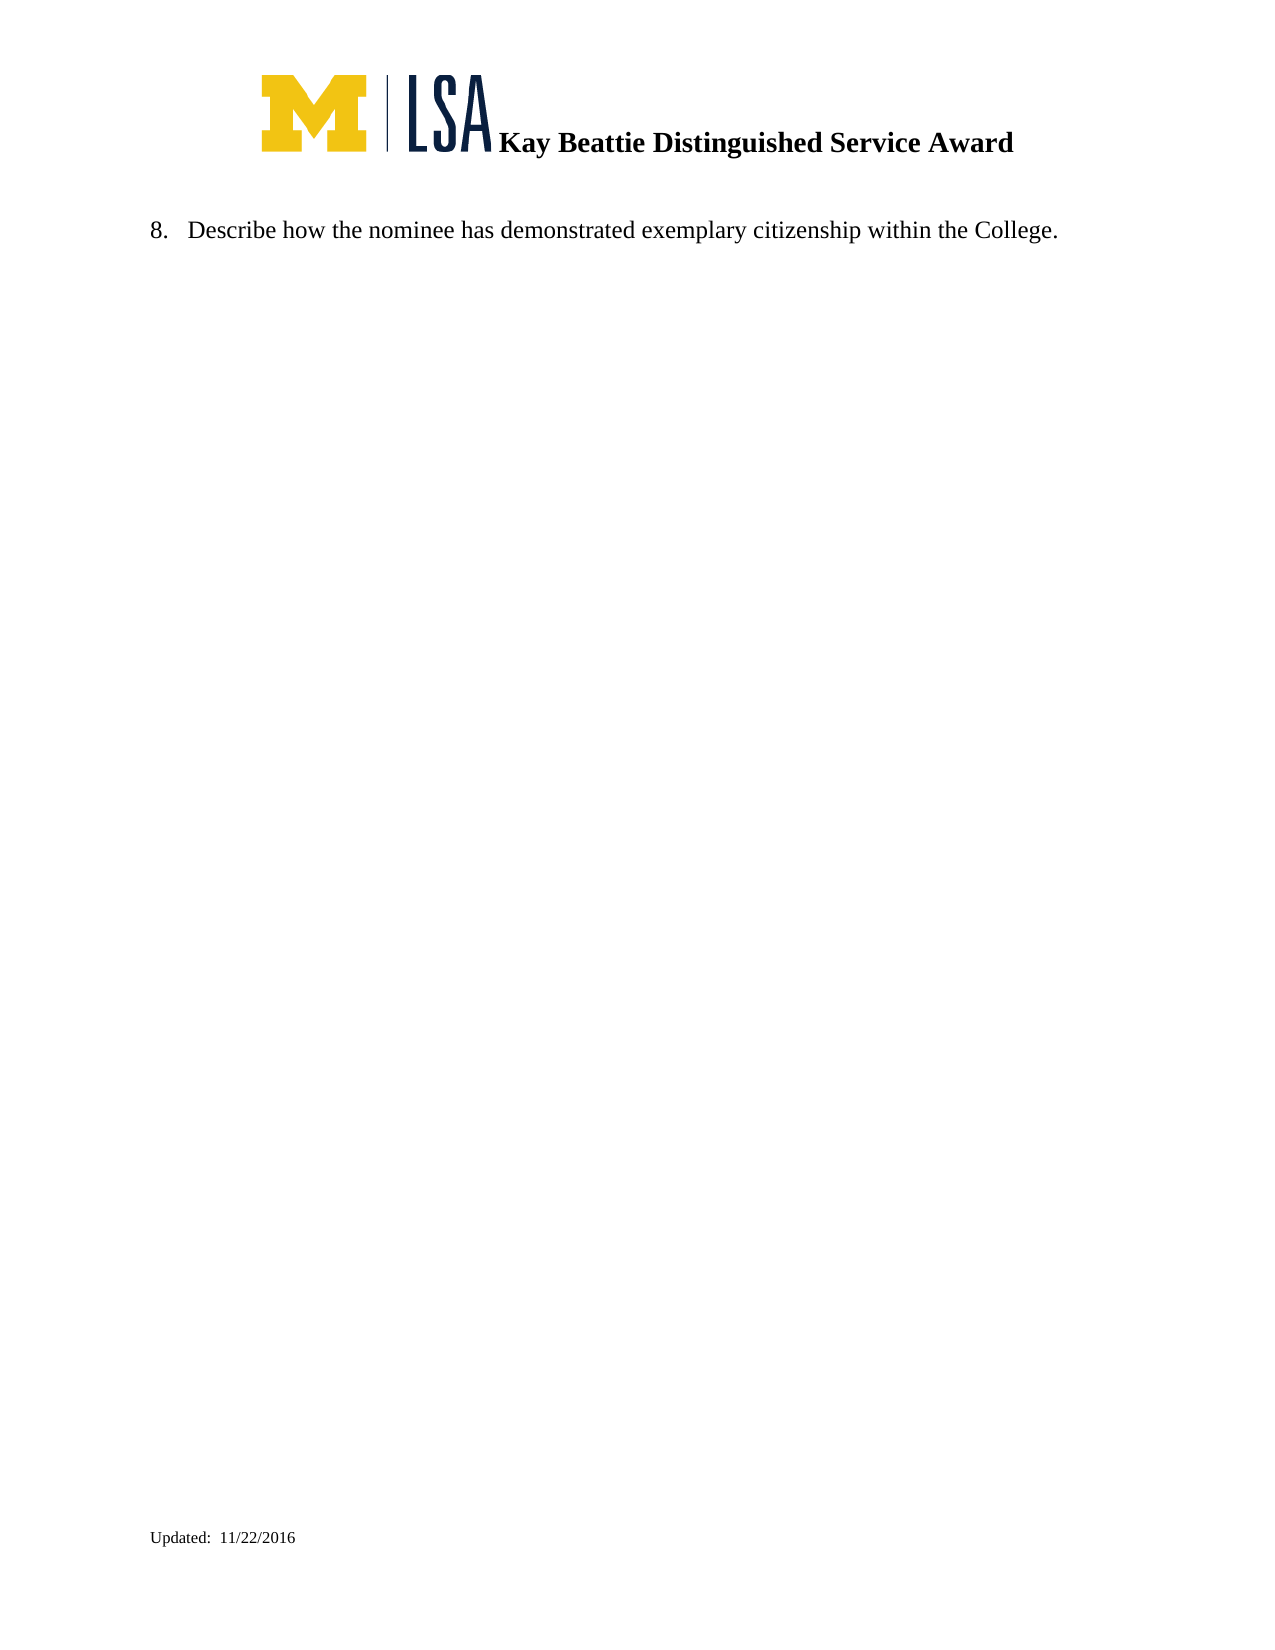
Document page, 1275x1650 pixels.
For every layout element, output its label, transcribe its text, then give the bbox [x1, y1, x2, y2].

list Describe how the nominee has demonstrated exemplary citizenship within the College. [150, 215, 1125, 244]
picture [261, 75, 492, 152]
